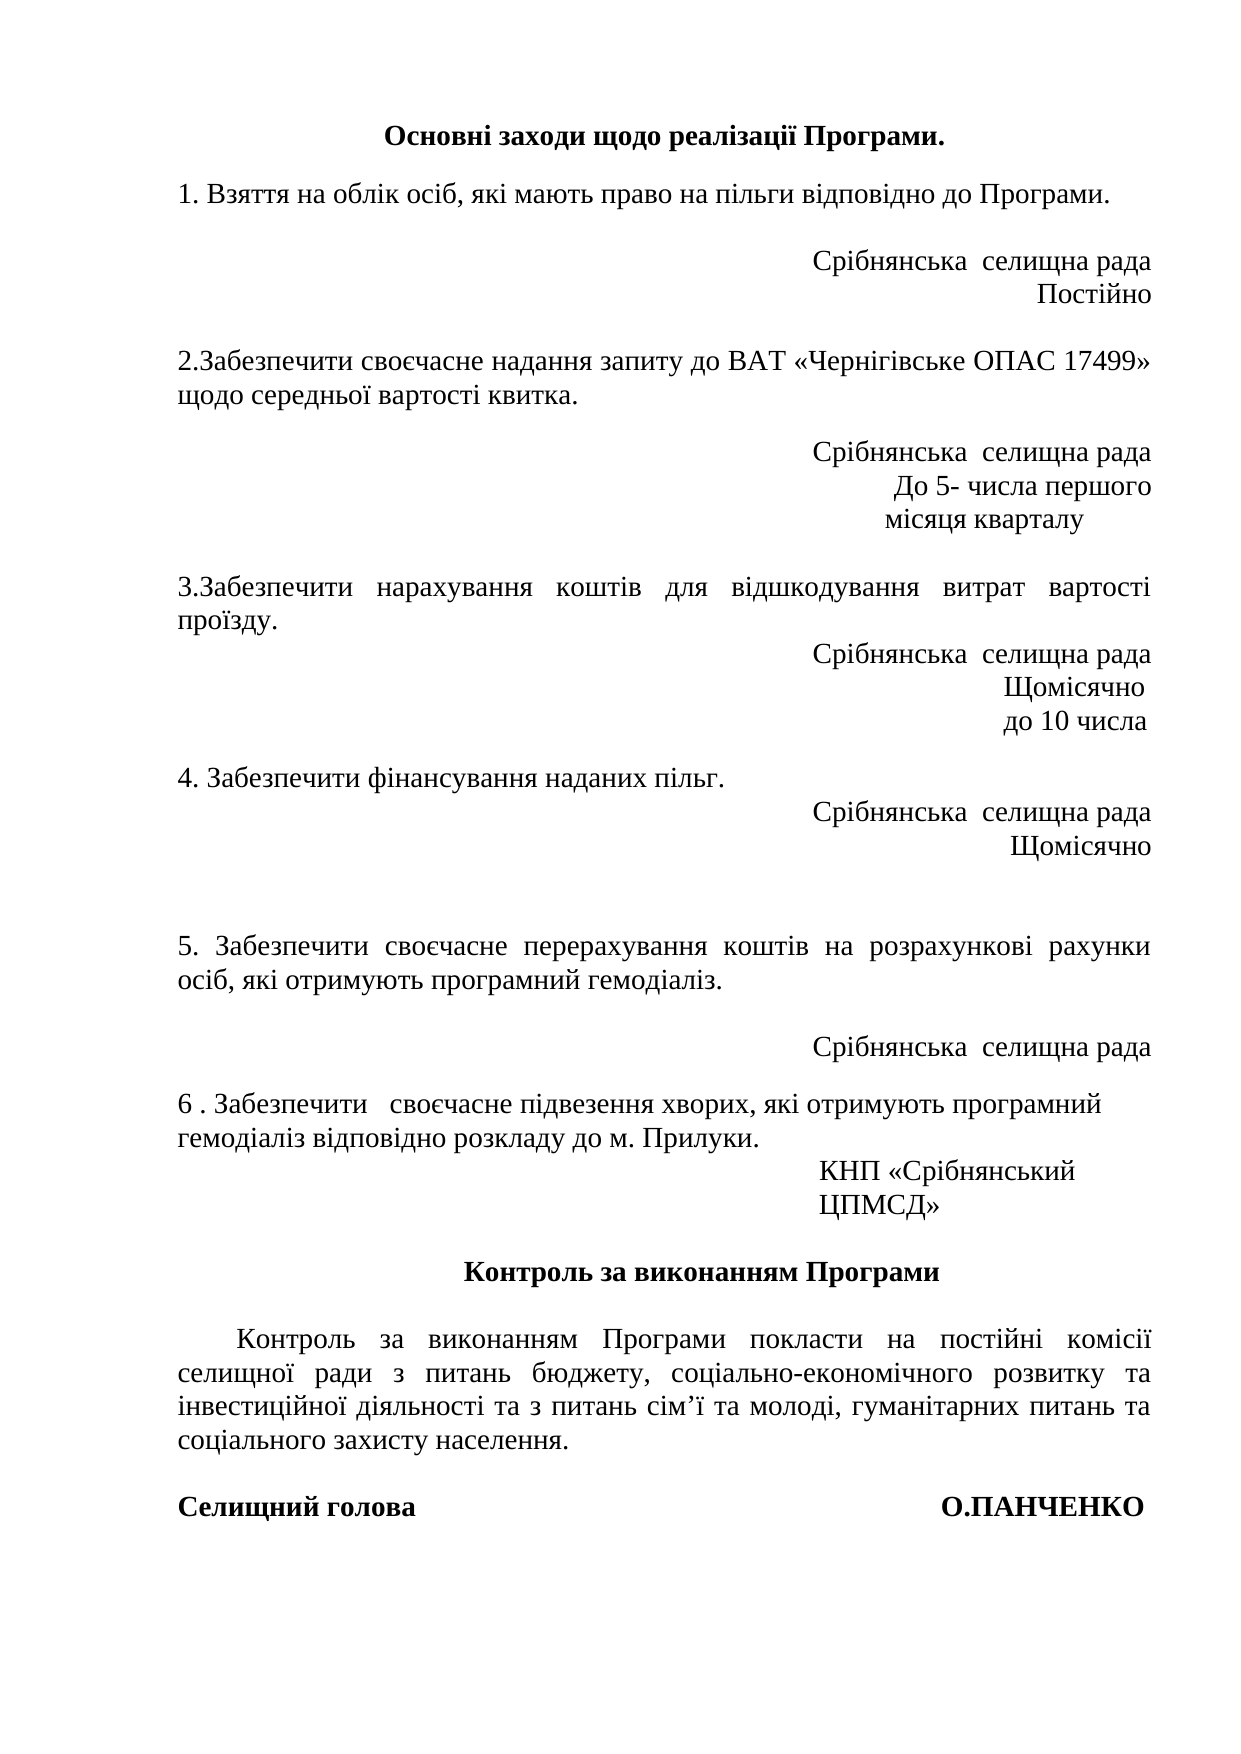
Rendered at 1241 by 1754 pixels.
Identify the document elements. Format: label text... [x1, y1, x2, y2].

text Постійно [768, 276, 1152, 310]
text 1. Взяття на облік осіб, які мають право на пільги відповідно до Програми. [177, 176, 1152, 209]
text 6 . Забезпечити своєчасне підвезення хворих, які отримують програмний гемодіаліз відповідно розкладу до м. Прилуки. [177, 1086, 1152, 1153]
text Контроль за виконанням Програми покласти на постійні комісії селищної ради з питань бюджету, соціально-економічного розвитку та інвестиційної діяльності та з питань сім’ї та молоді, гуманітарних питань та соціального захисту населення. [177, 1321, 1152, 1455]
text місяця кварталу [768, 502, 1152, 535]
text КНП «Срібнянський [177, 1153, 1152, 1187]
text ЦПМСД» [177, 1187, 1152, 1221]
text Основні заходи щодо реалізації Програми. [177, 118, 1152, 152]
text Щомісячно [777, 669, 1152, 703]
text Срібнянська селищна рада Щомісячно [177, 794, 1152, 861]
text Срібнянська селищна рада До 5- числа першого [768, 434, 1152, 502]
text 3.Забезпечити нарахування коштів для відшкодування витрат вартості проїзду. [177, 569, 1152, 636]
text 5. Забезпечити своєчасне перерахування коштів на розрахункові рахунки осіб, які отримують програмний гемодіаліз. [177, 928, 1152, 995]
text Контроль за виконанням Програми [177, 1254, 1152, 1288]
text Срібнянська селищна рада [546, 636, 1152, 669]
text Селищний голова О.ПАНЧЕНКО [177, 1489, 1152, 1523]
text 4. Забезпечити фінансування наданих пільг. [177, 761, 1152, 794]
text Срібнянська селищна рада [546, 243, 1152, 276]
text 2.Забезпечити своєчасне надання запиту до ВАТ «Чернігівське ОПАС 17499» щодо середньої вартості квитка. [177, 343, 1152, 411]
text Срібнянська селищна рада [768, 1029, 1152, 1062]
text до 10 числа [777, 703, 1152, 736]
